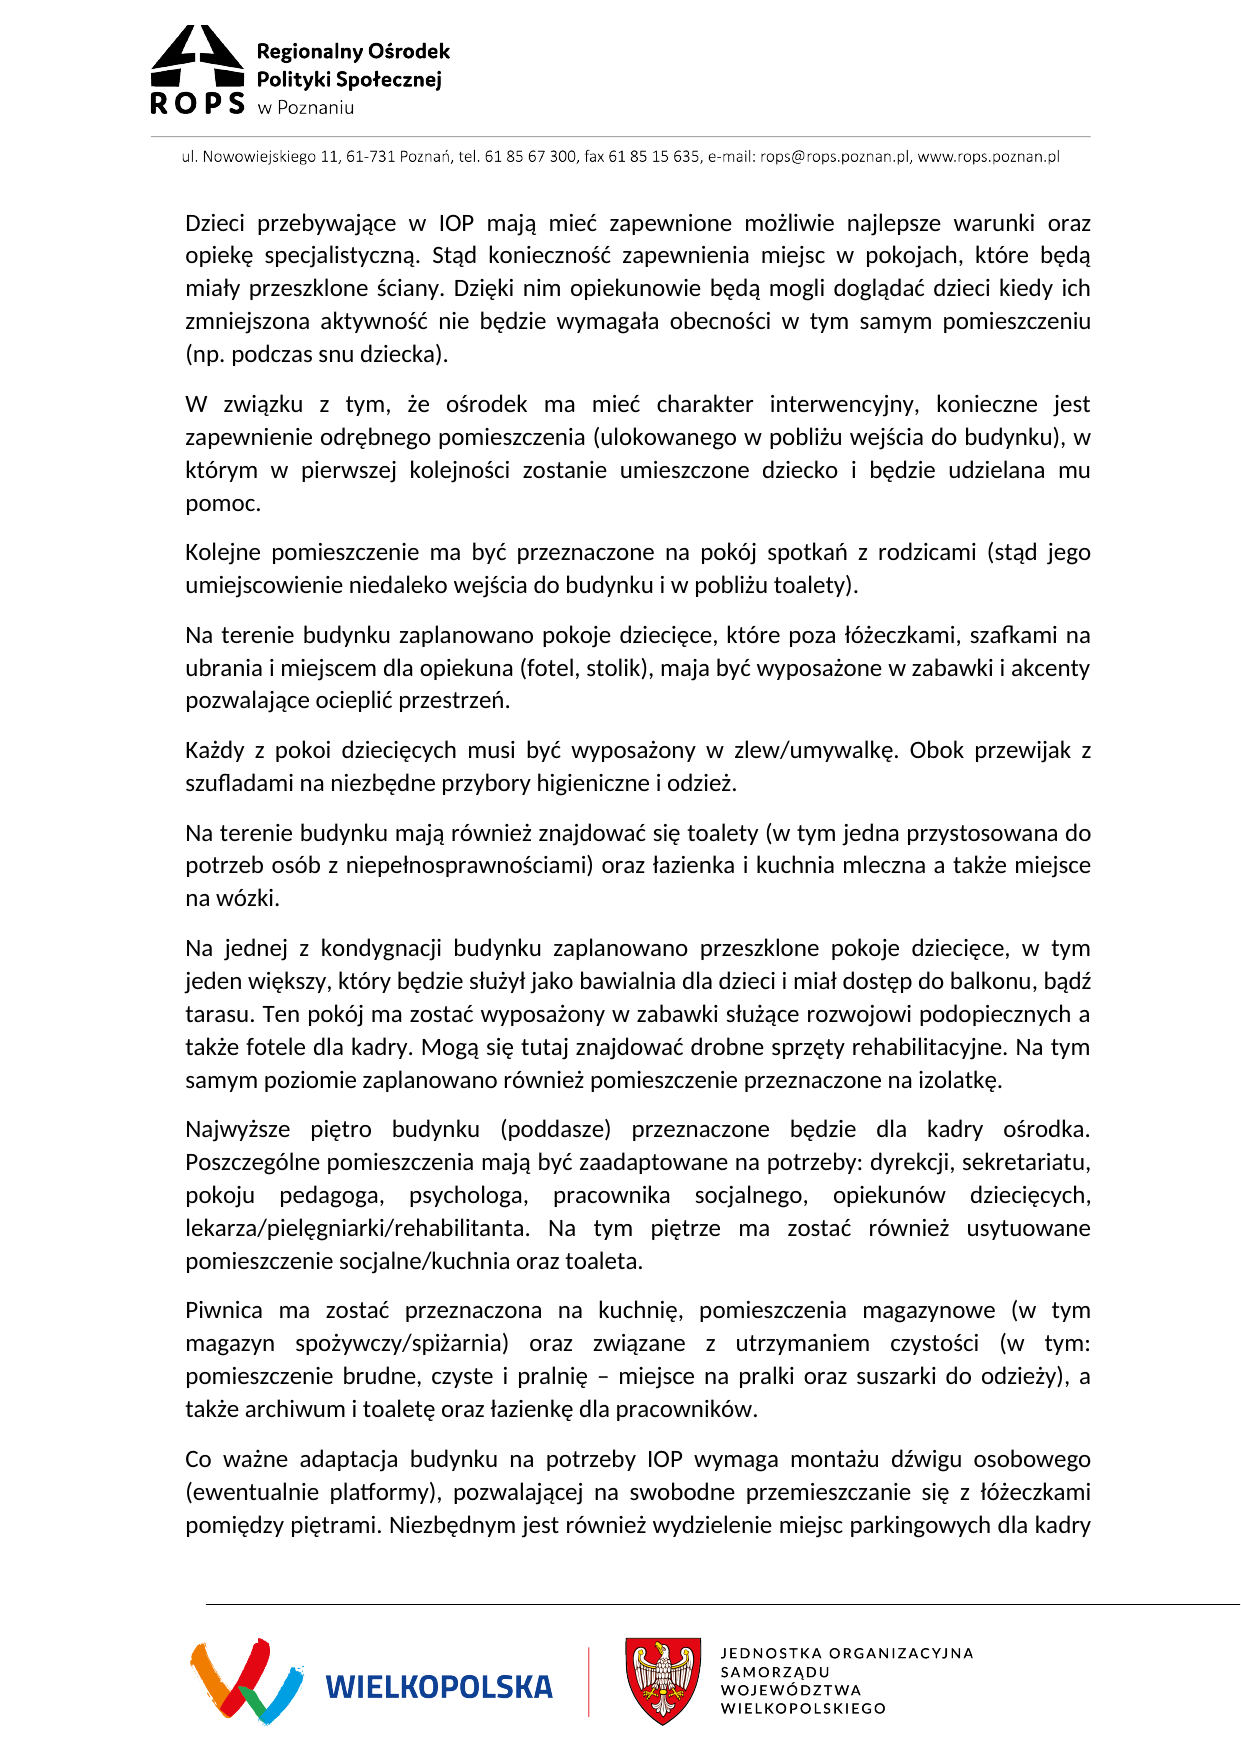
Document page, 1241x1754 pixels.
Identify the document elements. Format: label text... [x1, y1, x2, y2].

picture [101, 0, 1139, 165]
picture [147, 1602, 1241, 1753]
text Kolejne pomieszczenie ma być przeznaczone na pokój spotkań z rodzicami (stąd jego umiejscowienie niedaleko wejścia do budynku i w pobliżu toalety). [185, 536, 1092, 600]
text Na jednej z kondygnacji budynku zaplanowano przeszklone pokoje dziecięce, w tym jeden większy, który będzie służył jako bawialnia dla dzieci i miał dostęp do balkonu, bądź tarasu. Ten pokój ma zostać wyposażony w zabawki służące rozwojowi podopiecznych a także fotele dla kadry. Mogą się tutaj znajdować drobne sprzęty rehabilitacyjne. Na tym samym poziomie zaplanowano również pomieszczenie przeznaczone na izolatkę. [185, 932, 1092, 1094]
text Piwnica ma zostać przeznaczona na kuchnię, pomieszczenia magazynowe (w tym magazyn spożywczy/spiżarnia) oraz związane z utrzymaniem czystości (w tym: pomieszczenie brudne, czyste i pralnię – miejsce na pralki oraz suszarki do odzieży), a także archiwum i toaletę oraz łazienkę dla pracowników. [185, 1295, 1092, 1424]
text Każdy z pokoi dziecięcych musi być wyposażony w zlew/umywalkę. Obok przewijak z szufladami na niezbędne przybory higieniczne i odzież. [185, 734, 1092, 798]
text W związku z tym, że ośrodek ma mieć charakter interwencyjny, konieczne jest zapewnienie odrębnego pomieszczenia (ulokowanego w pobliżu wejścia do budynku), w którym w pierwszej kolejności zostanie umieszczone dziecko i będzie udzielana mu pomoc. [185, 388, 1092, 517]
text Na terenie budynku mają również znajdować się toalety (w tym jedna przystosowana do potrzeb osób z niepełnosprawnościami) oraz łazienka i kuchnia mleczna a także miejsce na wózki. [185, 817, 1092, 913]
text Na terenie budynku zaplanowano pokoje dziecięce, które poza łóżeczkami, szafkami na ubrania i miejscem dla opiekuna (fotel, stolik), maja być wyposażone w zabawki i akcenty pozwalające ocieplić przestrzeń. [185, 619, 1092, 715]
text Dzieci przebywające w IOP mają mieć zapewnione możliwie najlepsze warunki oraz opiekę specjalistyczną. Stąd konieczność zapewnienia miejsc w pokojach, które będą miały przeszklone ściany. Dzięki nim opiekunowie będą mogli doglądać dzieci kiedy ich zmniejszona aktywność nie będzie wymagała obecności w tym samym pomieszczeniu (np. podczas snu dziecka). [185, 207, 1092, 369]
text Najwyższe piętro budynku (poddasze) przeznaczone będzie dla kadry ośrodka. Poszczególne pomieszczenia mają być zaadaptowane na potrzeby: dyrekcji, sekretariatu, pokoju pedagoga, psychologa, pracownika socjalnego, opiekunów dziecięcych, lekarza/pielęgniarki/rehabilitanta. Na tym piętrze ma zostać również usytuowane pomieszczenie socjalne/kuchnia oraz toaleta. [185, 1113, 1092, 1276]
